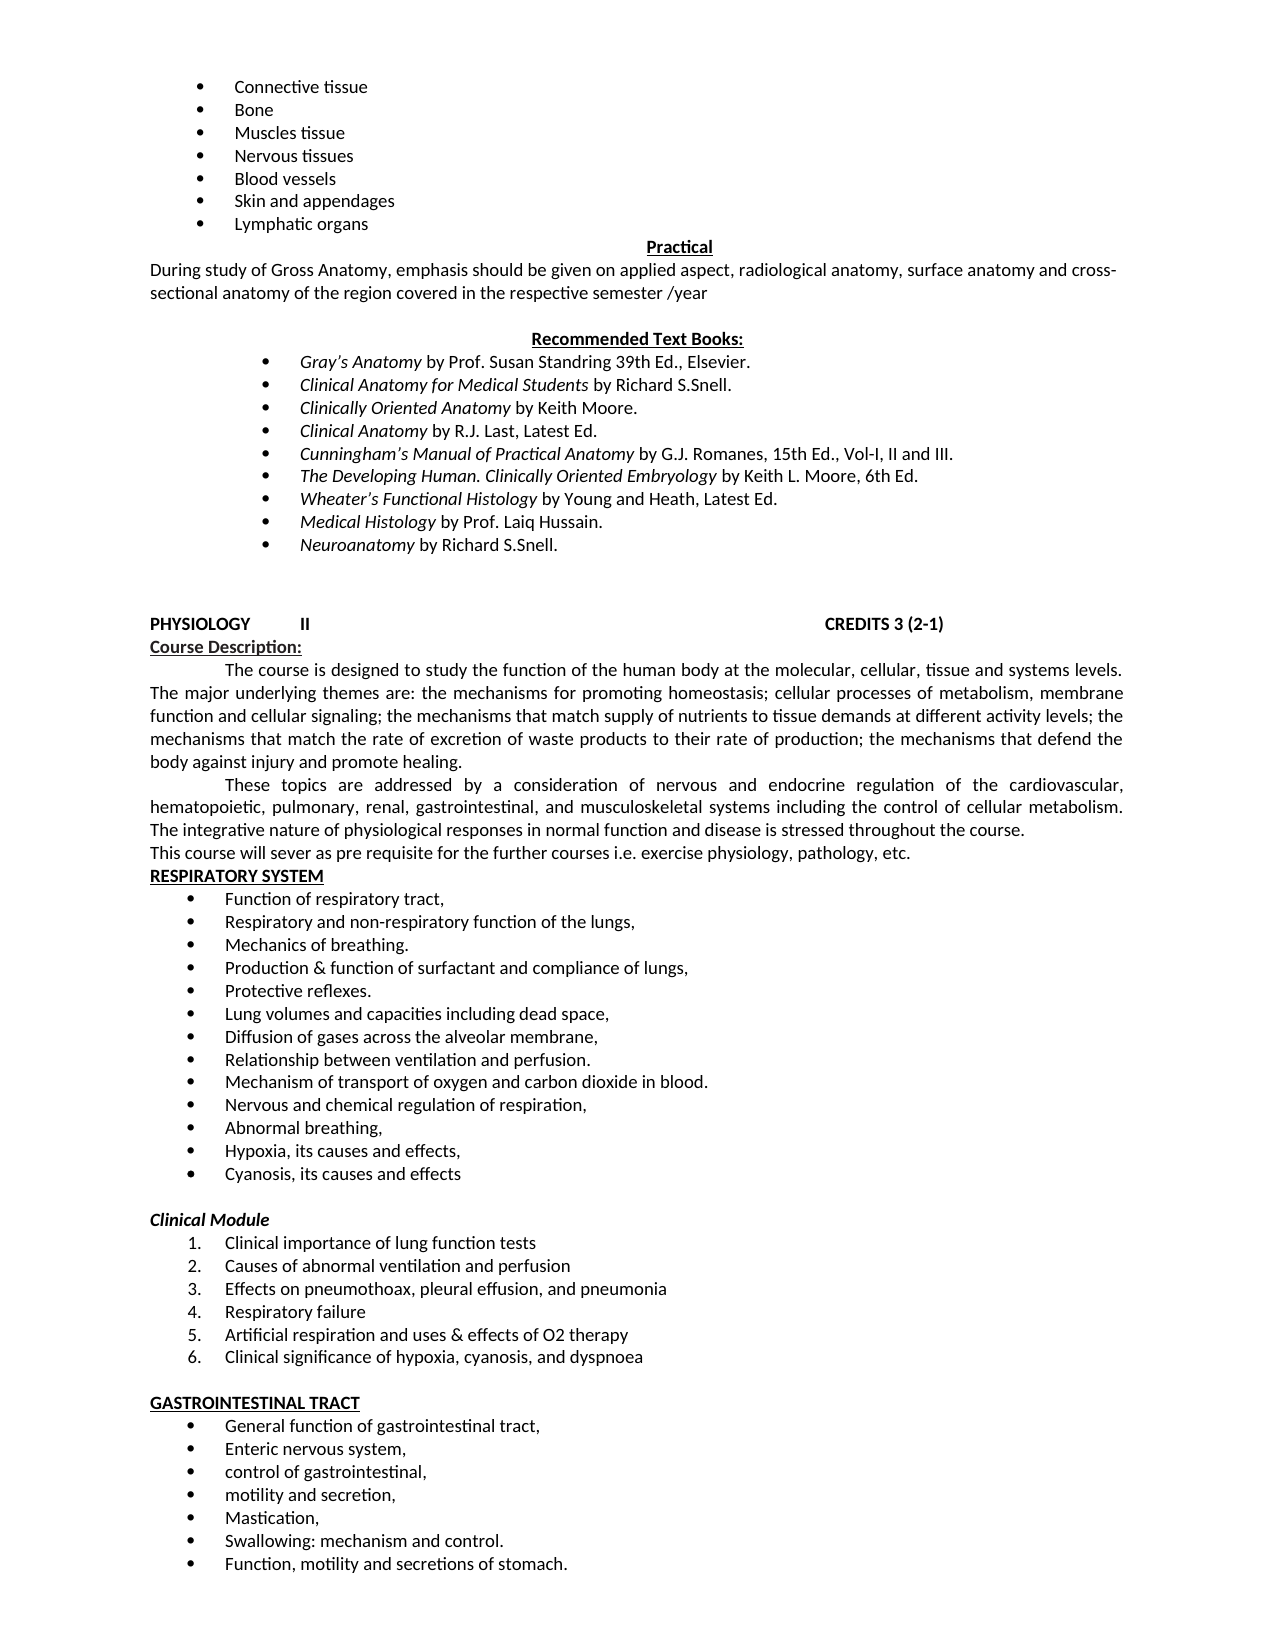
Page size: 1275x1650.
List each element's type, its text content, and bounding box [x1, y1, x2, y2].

list The Developing Human. Clinically Oriented Embryology by Keith L. Moore, 6th Ed. [262, 464, 1125, 487]
text PHYSIOLOGY II CREDITS 3 (2-1) [150, 612, 1125, 635]
text RESPIRATORY SYSTEM [150, 864, 1125, 887]
list Abnormal breathing, [187, 1116, 1125, 1139]
list Respiratory and non-respiratory function of the lungs, [187, 910, 1125, 933]
list Gray’s Anatomy by Prof. Susan Standring 39th Ed., Elsevier. [262, 350, 1125, 373]
list Connective tissue [197, 75, 1125, 98]
list Cunningham’s Manual of Practical Anatomy by G.J. Romanes, 15th Ed., Vol-I, II and III. [262, 442, 1125, 464]
list Mastication, [187, 1506, 1125, 1529]
list Hypoxia, its causes and effects, [187, 1139, 1125, 1162]
list Swallowing: mechanism and control. [187, 1529, 1125, 1552]
list Lymphatic organs [197, 212, 1125, 235]
list Respiratory failure [187, 1300, 1125, 1323]
text The course is designed to study the function of the human body at the molecular, cellular, tissue and systems levels. The major underlying themes are: the mechanisms for promoting homeostasis; cellular processes of metabolism, membrane function and cellular signaling; the mechanisms that match supply of nutrients to tissue demands at different activity levels; the mechanisms that match the rate of excretion of waste products to their rate of production; the mechanisms that defend the body against injury and promote healing. [150, 658, 1125, 773]
text These topics are addressed by a consideration of nervous and endocrine regulation of the cardiovascular, hematopoietic, pulmonary, renal, gastrointestinal, and musculoskeletal systems including the control of cellular metabolism. The integrative nature of physiological responses in normal function and disease is stressed throughout the course. [150, 773, 1125, 841]
list Medical Histology by Prof. Laiq Hussain. [262, 510, 1125, 533]
list General function of gastrointestinal tract, [187, 1414, 1125, 1437]
list Neuroanatomy by Richard S.Snell. [262, 533, 1125, 556]
list Relationship between ventilation and perfusion. [187, 1048, 1125, 1071]
list Function, motility and secretions of stomach. [187, 1552, 1125, 1575]
list Bone [197, 98, 1125, 121]
list Protective reflexes. [187, 979, 1125, 1002]
list Skin and appendages [197, 189, 1125, 212]
list Artificial respiration and uses & effects of O2 therapy [187, 1323, 1125, 1346]
list Clinical significance of hypoxia, cyanosis, and dyspnoea [187, 1346, 1125, 1368]
text This course will sever as pre requisite for the further courses i.e. exercise physiology, pathology, etc. [150, 841, 1125, 864]
list Production & function of surfactant and compliance of lungs, [187, 956, 1125, 979]
list Clinical importance of lung function tests [187, 1231, 1125, 1254]
list Lung volumes and capacities including dead space, [187, 1002, 1125, 1025]
list Enteric nervous system, [187, 1437, 1125, 1460]
text Clinical Module [150, 1208, 1125, 1231]
text Course Description: [150, 635, 1125, 658]
list motility and secretion, [187, 1483, 1125, 1506]
list Blood vessels [197, 167, 1125, 189]
list Cyanosis, its causes and effects [187, 1162, 1125, 1185]
list Diffusion of gases across the alveolar membrane, [187, 1025, 1125, 1048]
list Wheater’s Functional Histology by Young and Heath, Latest Ed. [262, 487, 1125, 510]
list Practical [234, 235, 1125, 258]
list Function of respiratory tract, [187, 887, 1125, 910]
list Causes of abnormal ventilation and perfusion [187, 1254, 1125, 1277]
list Mechanics of breathing. [187, 933, 1125, 956]
list Effects on pneumothoax, pleural effusion, and pneumonia [187, 1277, 1125, 1300]
list control of gastrointestinal, [187, 1460, 1125, 1483]
list Clinically Oriented Anatomy by Keith Moore. [262, 396, 1125, 419]
text During study of Gross Anatomy, emphasis should be given on applied aspect, radiological anatomy, surface anatomy and cross-sectional anatomy of the region covered in the respective semester /year [150, 258, 1125, 304]
list Clinical Anatomy by R.J. Last, Latest Ed. [262, 419, 1125, 442]
list Mechanism of transport of oxygen and carbon dioxide in blood. [187, 1071, 1125, 1093]
text GASTROINTESTINAL TRACT [150, 1391, 1125, 1414]
list Muscles tissue [197, 121, 1125, 144]
list Clinical Anatomy for Medical Students by Richard S.Snell. [262, 373, 1125, 396]
text Recommended Text Books: [150, 327, 1125, 350]
list Nervous tissues [197, 144, 1125, 167]
list Nervous and chemical regulation of respiration, [187, 1093, 1125, 1116]
